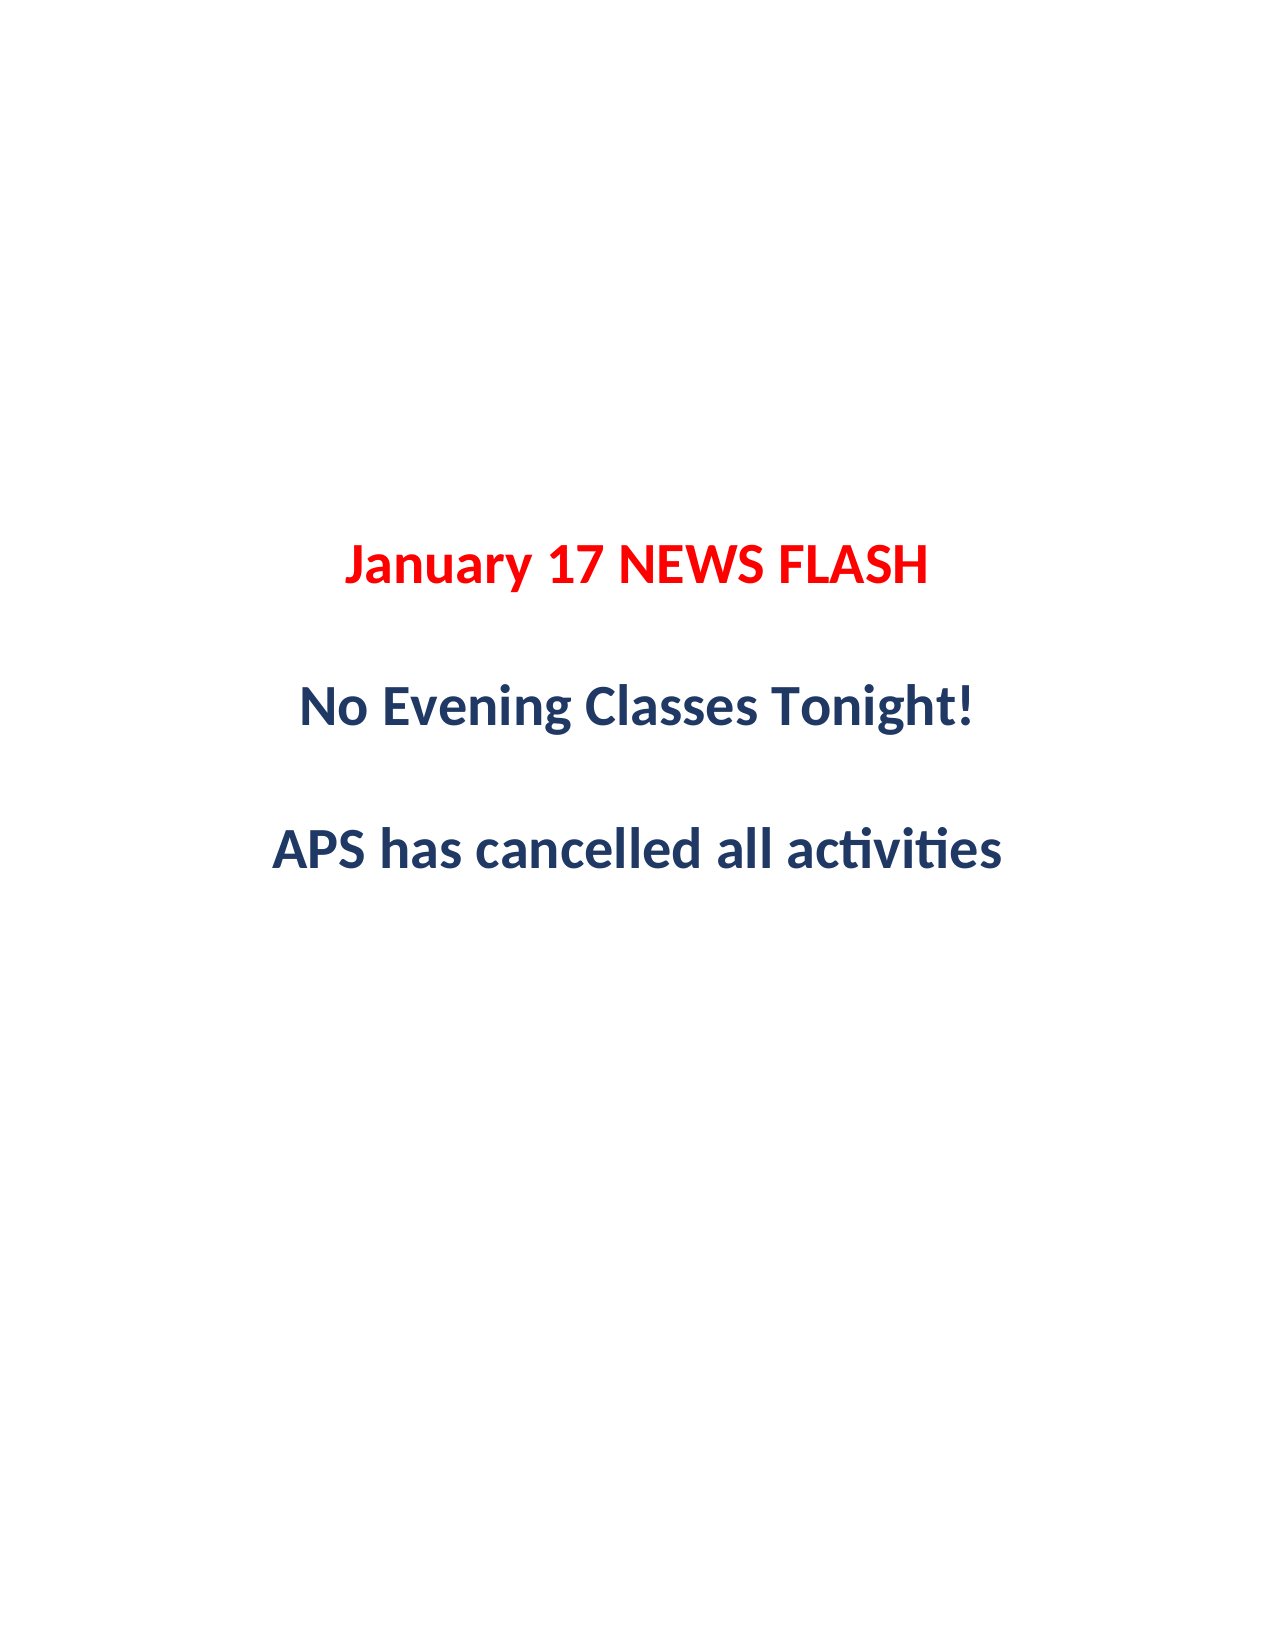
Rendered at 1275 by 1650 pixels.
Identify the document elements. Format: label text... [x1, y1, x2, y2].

text No Evening Classes Tonight! [150, 669, 1125, 740]
text APS has cancelled all activities [150, 812, 1125, 883]
text January 17 NEWS FLASH [150, 527, 1125, 598]
